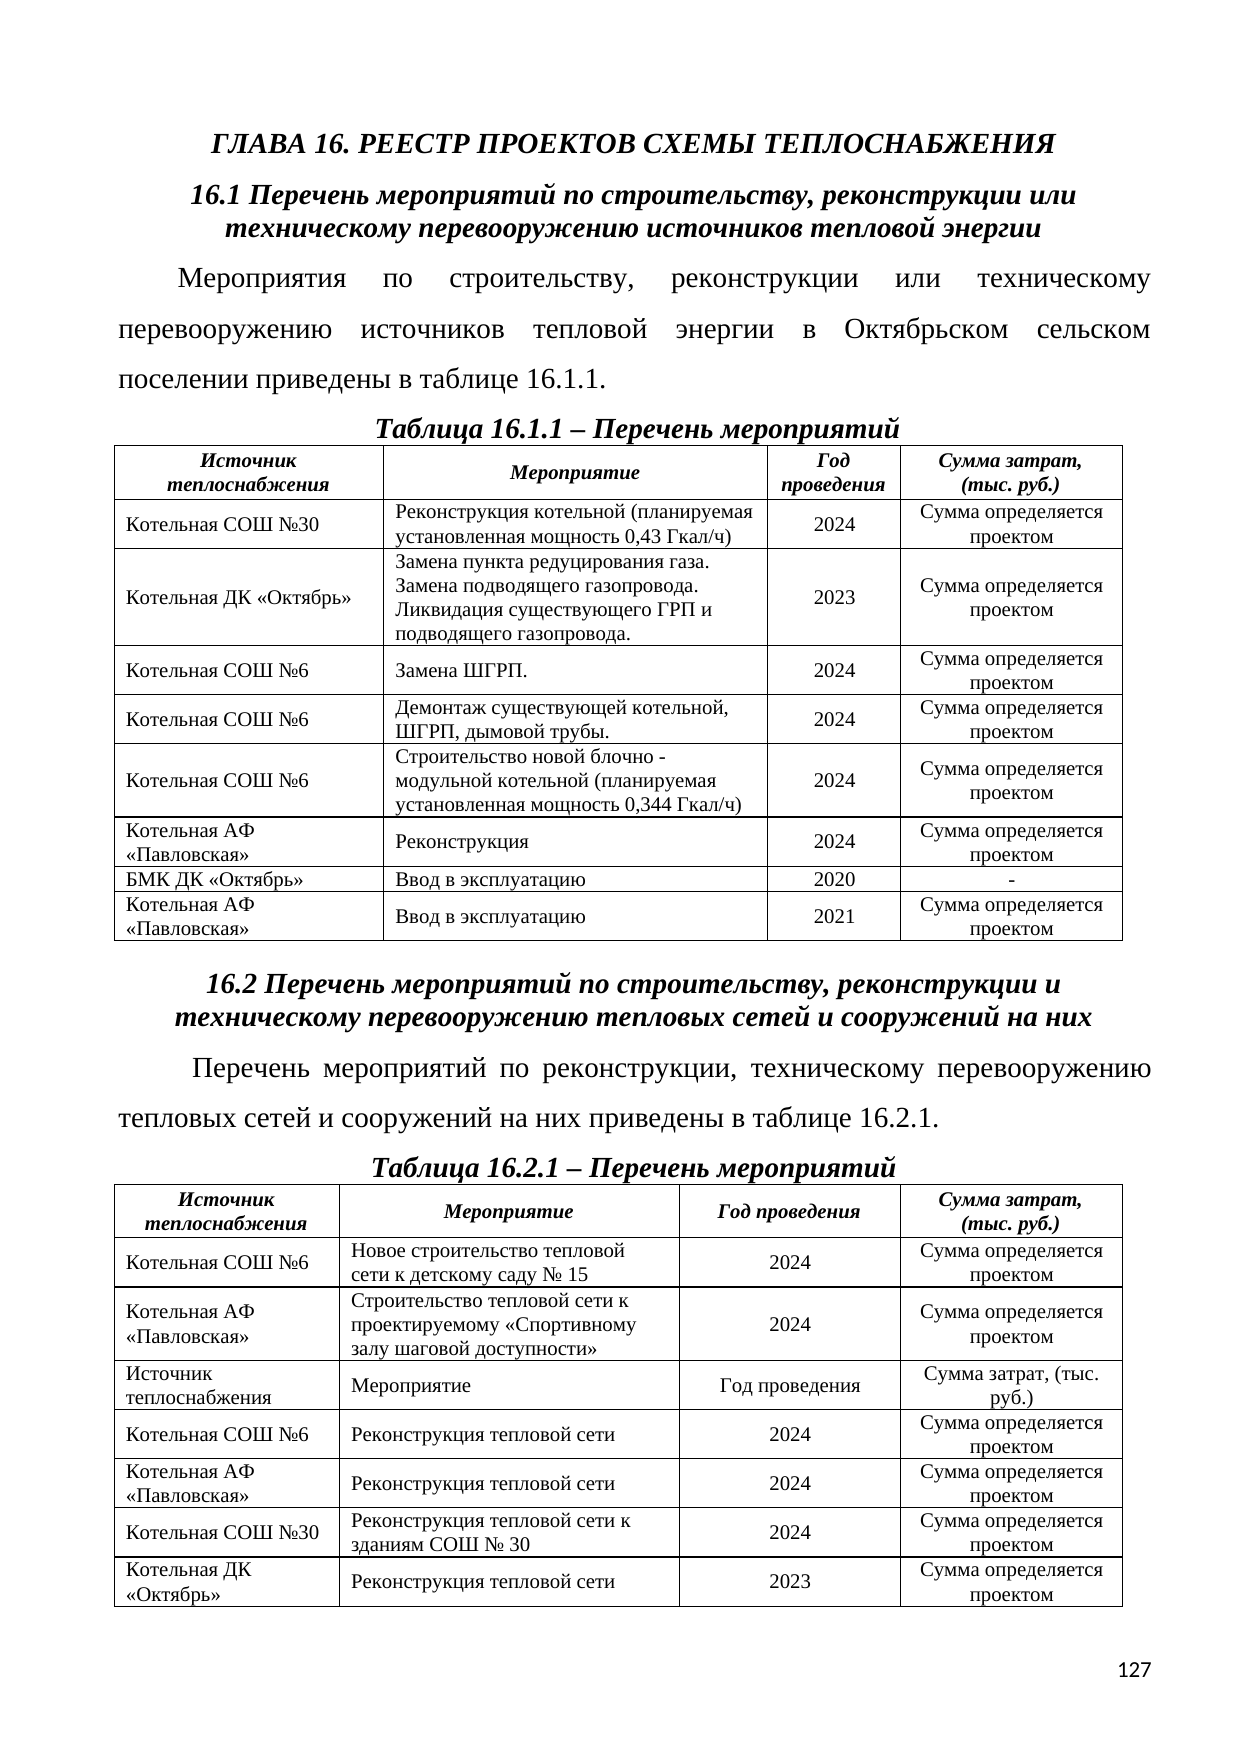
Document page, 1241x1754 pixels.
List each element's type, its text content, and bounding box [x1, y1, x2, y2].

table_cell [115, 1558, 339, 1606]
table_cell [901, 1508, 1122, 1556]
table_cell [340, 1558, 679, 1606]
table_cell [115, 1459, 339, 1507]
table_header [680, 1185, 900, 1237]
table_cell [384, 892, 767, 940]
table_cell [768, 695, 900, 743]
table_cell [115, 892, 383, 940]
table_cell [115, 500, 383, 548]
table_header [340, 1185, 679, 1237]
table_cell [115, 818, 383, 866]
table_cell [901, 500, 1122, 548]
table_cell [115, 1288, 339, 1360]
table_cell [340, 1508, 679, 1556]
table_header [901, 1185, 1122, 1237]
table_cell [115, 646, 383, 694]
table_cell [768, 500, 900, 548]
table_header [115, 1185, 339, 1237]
text Перечень мероприятий по реконструкции, техническому перевооружению тепловых сетей и сооружений на них приведены в таблице 16.2.1. [118, 1050, 1152, 1133]
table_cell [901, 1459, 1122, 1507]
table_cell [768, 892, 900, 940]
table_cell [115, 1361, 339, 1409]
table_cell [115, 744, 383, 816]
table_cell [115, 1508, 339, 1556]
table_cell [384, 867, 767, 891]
text Таблица 16.1.1 – Перечень мероприятий [118, 411, 1152, 445]
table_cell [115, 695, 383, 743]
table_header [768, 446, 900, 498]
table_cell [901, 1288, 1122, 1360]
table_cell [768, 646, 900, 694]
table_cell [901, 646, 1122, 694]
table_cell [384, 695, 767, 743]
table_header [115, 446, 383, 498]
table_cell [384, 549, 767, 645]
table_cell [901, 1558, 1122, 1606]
text 16.1 Перечень мероприятий по строительству, реконструкции или техническому перевооружению источников тепловой энергии [118, 177, 1152, 244]
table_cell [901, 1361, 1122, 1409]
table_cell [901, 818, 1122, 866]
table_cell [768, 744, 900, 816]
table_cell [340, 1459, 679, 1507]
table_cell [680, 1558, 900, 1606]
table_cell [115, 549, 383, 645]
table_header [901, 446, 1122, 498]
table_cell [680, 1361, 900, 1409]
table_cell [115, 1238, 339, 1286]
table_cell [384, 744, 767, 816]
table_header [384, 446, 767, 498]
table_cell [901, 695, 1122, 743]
text Таблица 16.2.1 – Перечень мероприятий [118, 1150, 1152, 1184]
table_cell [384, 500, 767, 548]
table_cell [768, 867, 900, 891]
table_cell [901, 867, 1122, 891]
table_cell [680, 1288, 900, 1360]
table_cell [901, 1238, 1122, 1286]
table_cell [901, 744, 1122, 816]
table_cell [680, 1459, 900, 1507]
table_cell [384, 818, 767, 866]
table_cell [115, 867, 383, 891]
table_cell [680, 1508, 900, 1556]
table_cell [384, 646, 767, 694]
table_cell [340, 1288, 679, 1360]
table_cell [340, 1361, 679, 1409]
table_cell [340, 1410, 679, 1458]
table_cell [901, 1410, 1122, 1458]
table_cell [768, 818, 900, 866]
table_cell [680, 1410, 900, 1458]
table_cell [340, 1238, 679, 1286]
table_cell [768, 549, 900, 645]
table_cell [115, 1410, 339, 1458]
text 16.2 Перечень мероприятий по строительству, реконструкции и техническому перевооружению тепловых сетей и сооружений на них [118, 966, 1152, 1033]
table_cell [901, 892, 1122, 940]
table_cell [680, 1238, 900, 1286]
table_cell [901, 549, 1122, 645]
text Мероприятия по строительству, реконструкции или техническому перевооружению источников тепловой энергии в Октябрьском сельском поселении приведены в таблице 16.1.1. [118, 261, 1152, 395]
text ГЛАВА 16. РЕЕСТР ПРОЕКТОВ СХЕМЫ ТЕПЛОСНАБЖЕНИЯ [118, 127, 1152, 160]
